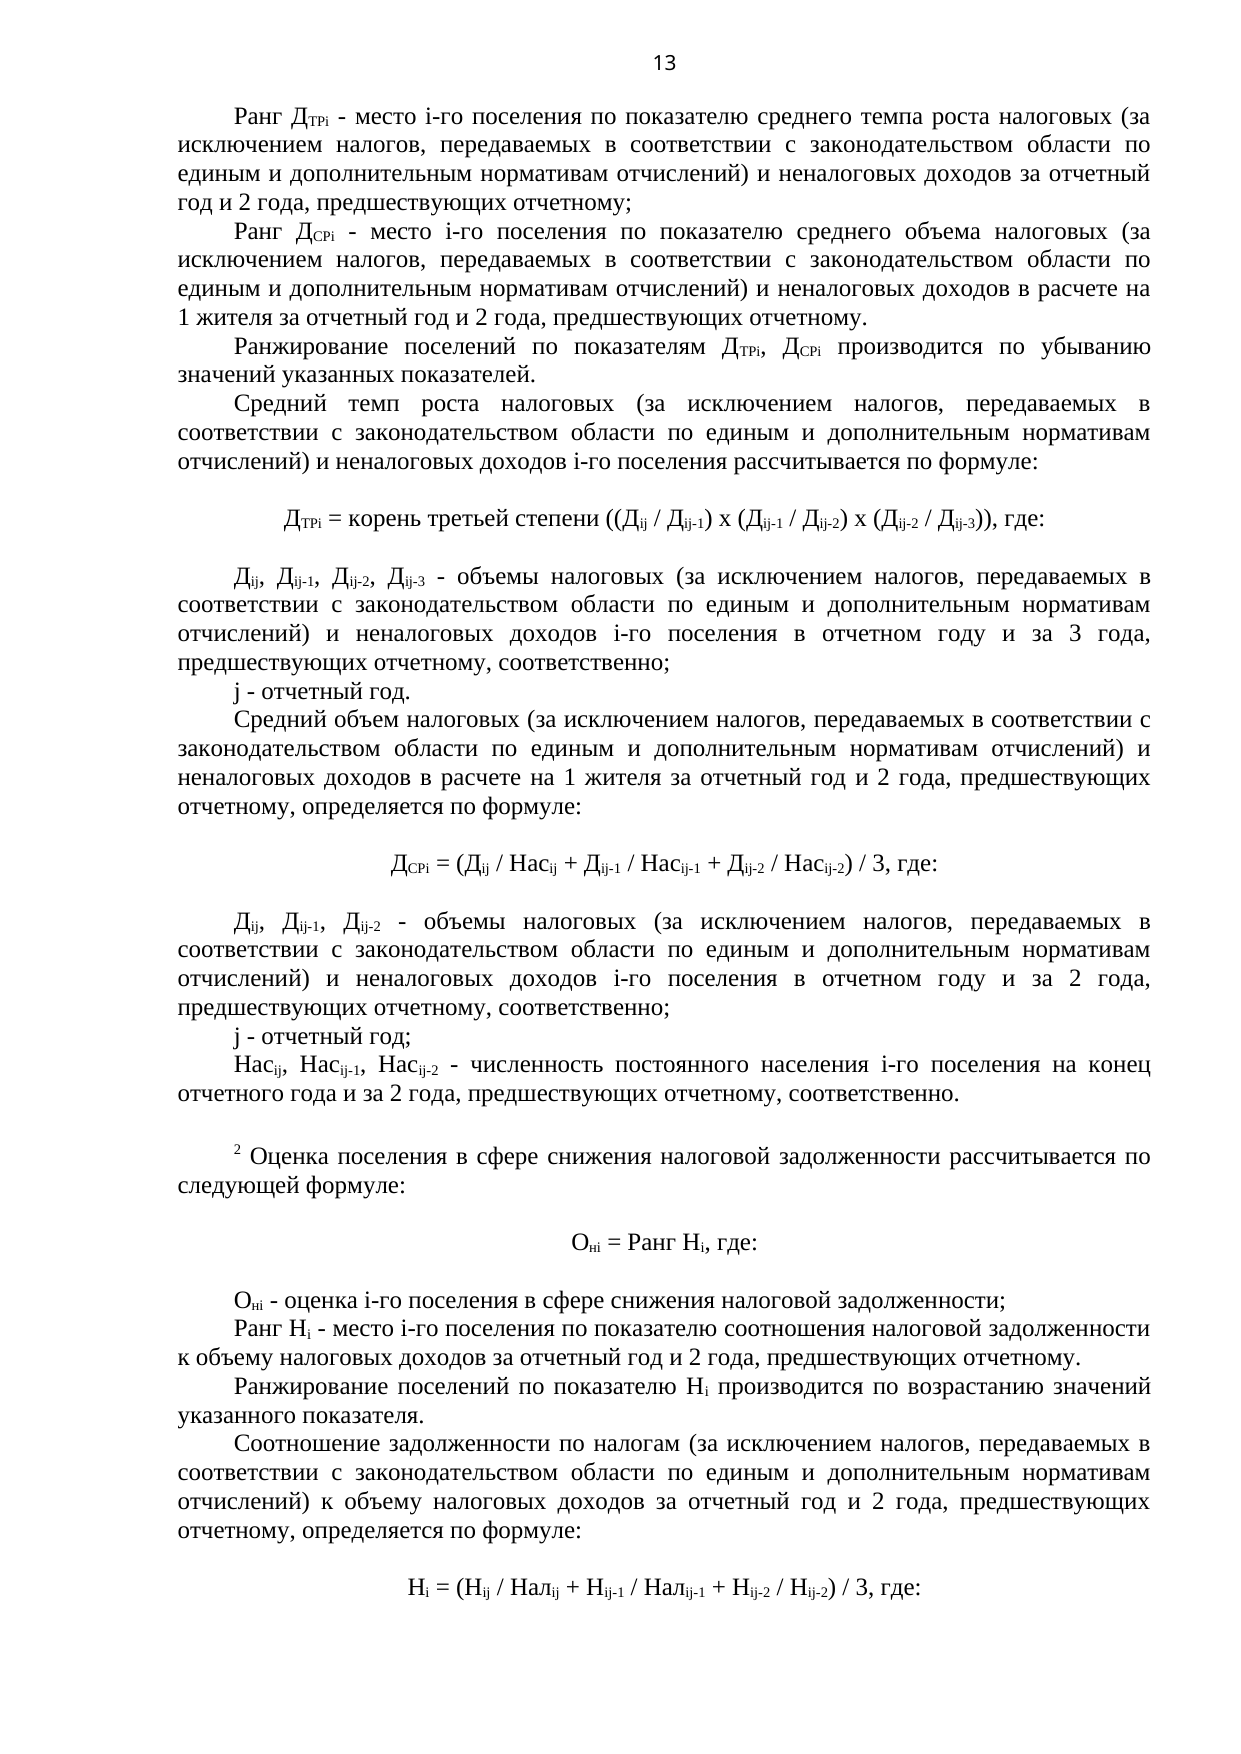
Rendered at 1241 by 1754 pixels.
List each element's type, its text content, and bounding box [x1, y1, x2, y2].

text 2 Оценка поселения в сфере снижения налоговой задолженности рассчитывается по следующей формуле: [177, 1141, 1152, 1198]
text Дij, Дij-1, Дij-2, Дij-3 - объемы налоговых (за исключением налогов, передаваемых в соответствии с законодательством области по единым и дополнительным нормативам отчислений) и неналоговых доходов i-го поселения в отчетном году и за 3 года, предшествующих отчетному, соответственно; [177, 561, 1152, 676]
text Соотношение задолженности по налогам (за исключением налогов, передаваемых в соответствии с законодательством области по единым и дополнительным нормативам отчислений) к объему налоговых доходов за отчетный год и 2 года, предшествующих отчетному, определяется по формуле: [177, 1428, 1152, 1543]
text Насij, Насij-1, Насij-2 - численность постоянного населения i-го поселения на конец отчетного года и за 2 года, предшествующих отчетному, соответственно. [177, 1049, 1152, 1107]
text Ранг ДТРi - место i-го поселения по показателю среднего темпа роста налоговых (за исключением налогов, передаваемых в соответствии с законодательством области по единым и дополнительным нормативам отчислений) и неналоговых доходов за отчетный год и 2 года, предшествующих отчетному; [177, 72, 1152, 216]
text Средний темп роста налоговых (за исключением налогов, передаваемых в соответствии с законодательством области по единым и дополнительным нормативам отчислений) и неналоговых доходов i-го поселения рассчитывается по формуле: [177, 388, 1152, 474]
text ДТРi = корень третьей степени ((Дij / Дij-1) x (Дij-1 / Дij-2) x (Дij-2 / Дij-3)), где: [177, 503, 1152, 532]
text Ранг ДСРi - место i-го поселения по показателю среднего объема налоговых (за исключением налогов, передаваемых в соответствии с законодательством области по единым и дополнительным нормативам отчислений) и неналоговых доходов в расчете на 1 жителя за отчетный год и 2 года, предшествующих отчетному. [177, 216, 1152, 331]
text Ранжирование поселений по показателю Нi производится по возрастанию значений указанного показателя. [177, 1371, 1152, 1428]
text Средний объем налоговых (за исключением налогов, передаваемых в соответствии с законодательством области по единым и дополнительным нормативам отчислений) и неналоговых доходов в расчете на 1 жителя за отчетный год и 2 года, предшествующих отчетному, определяется по формуле: [177, 704, 1152, 819]
text Ранг Нi - место i-го поселения по показателю соотношения налоговой задолженности к объему налоговых доходов за отчетный год и 2 года, предшествующих отчетному. [177, 1313, 1152, 1371]
text j - отчетный год. [177, 676, 1152, 704]
text Нi = (Нij / Налij + Нij-1 / Налij-1 + Нij-2 / Нij-2) / 3, где: [177, 1572, 1152, 1601]
text Онi = Ранг Нi, где: [177, 1227, 1152, 1256]
text j - отчетный год; [177, 1021, 1152, 1049]
text Онi - оценка i-го поселения в сфере снижения налоговой задолженности; [177, 1285, 1152, 1313]
text Дij, Дij-1, Дij-2 - объемы налоговых (за исключением налогов, передаваемых в соответствии с законодательством области по единым и дополнительным нормативам отчислений) и неналоговых доходов i-го поселения в отчетном году и за 2 года, предшествующих отчетному, соответственно; [177, 906, 1152, 1021]
text Ранжирование поселений по показателям ДТРi, ДСРi производится по убыванию значений указанных показателей. [177, 331, 1152, 388]
text ДСРi = (Дij / Насij + Дij-1 / Насij-1 + Дij-2 / Насij-2) / 3, где: [177, 848, 1152, 877]
